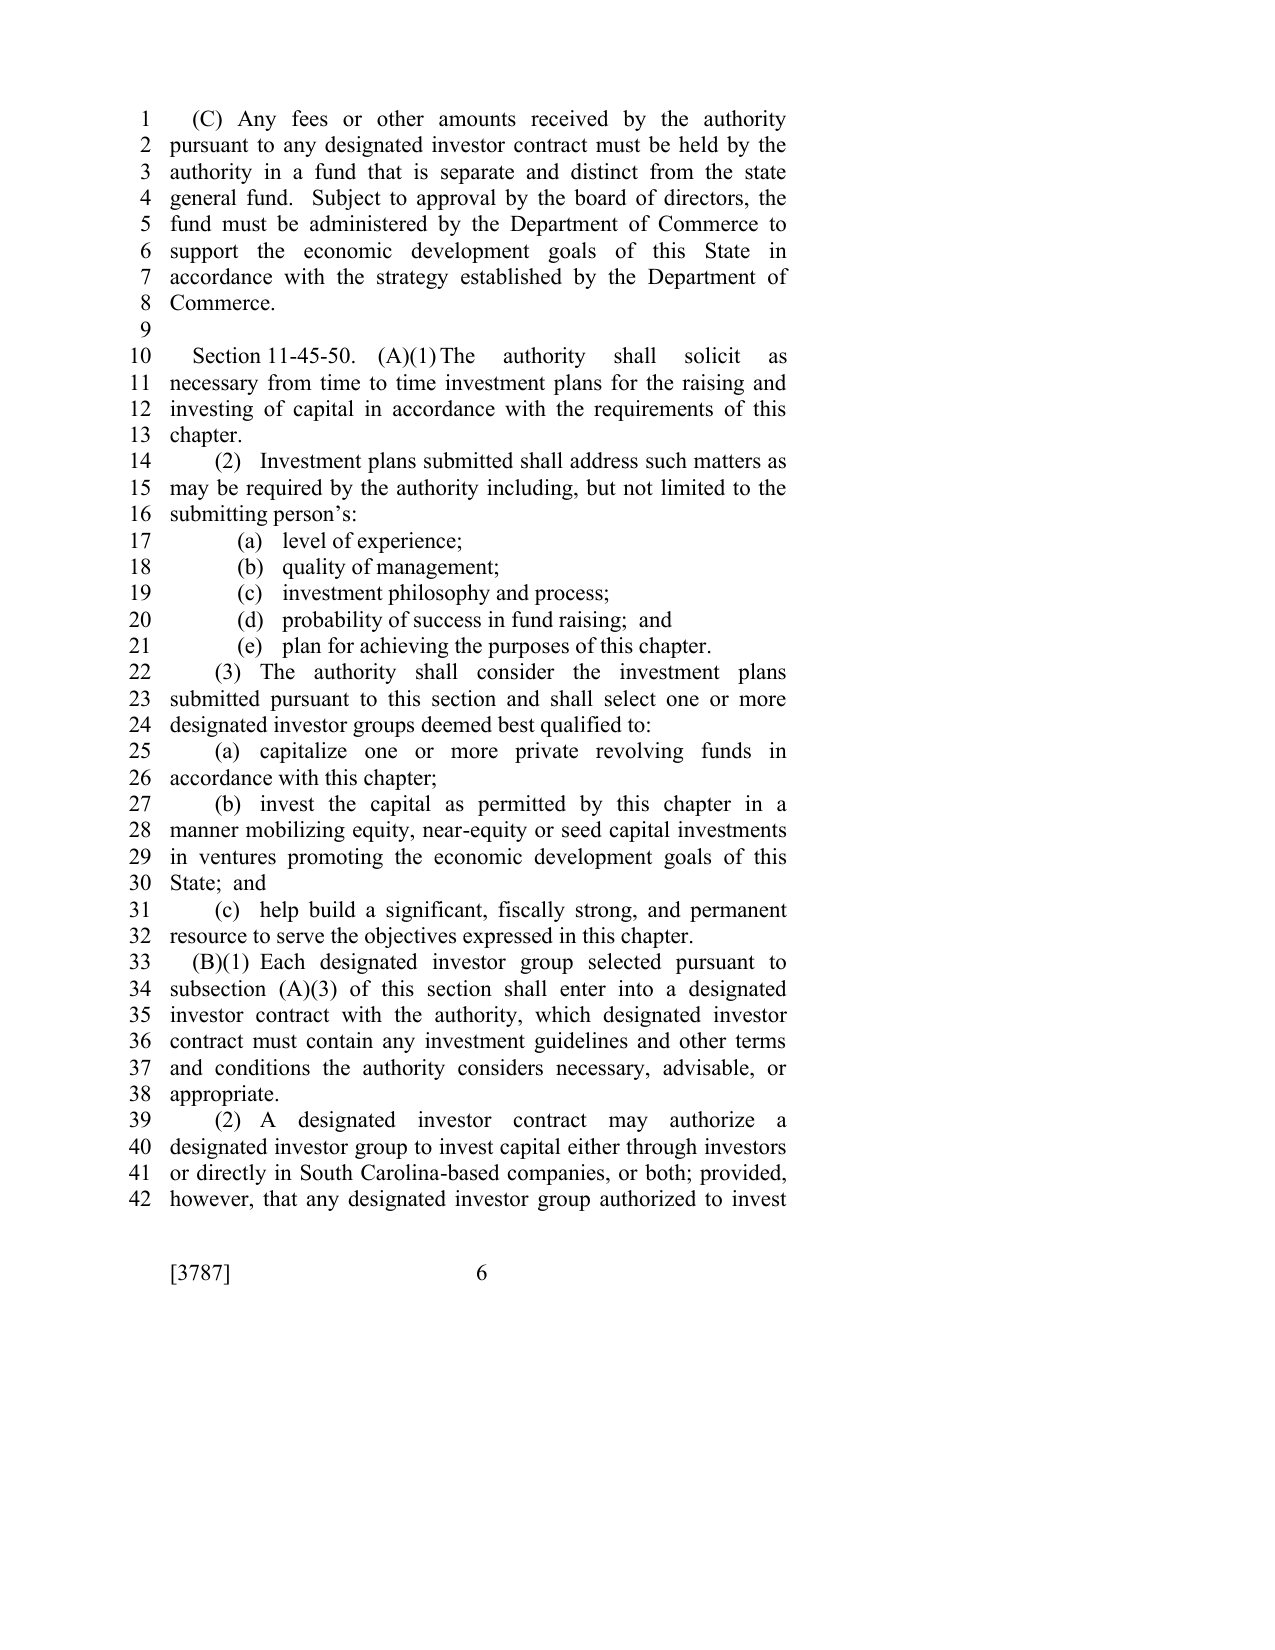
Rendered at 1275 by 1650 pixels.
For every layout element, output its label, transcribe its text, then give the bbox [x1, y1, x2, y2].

text (b) invest the capital as permitted by this chapter in a manner mobilizing equity, near-equity or seed capital investments in ventures promoting the economic development goals of this State; and [169, 790, 787, 896]
text Section 11-45-50. (A)(1) The authority shall solicit as necessary from time to time investment plans for the raising and investing of capital in accordance with the requirements of this chapter. [169, 342, 787, 448]
text (3) The authority shall consider the investment plans submitted pursuant to this section and shall select one or more designated investor groups deemed best qualified to: [169, 658, 787, 737]
text (b) quality of management; [169, 553, 787, 579]
text (B)(1) Each designated investor group selected pursuant to subsection (A)(3) of this section shall enter into a designated investor contract with the authority, which designated investor contract must contain any investment guidelines and other terms and conditions the authority considers necessary, advisable, or appropriate. [169, 948, 787, 1106]
text (d) probability of success in fund raising; and [169, 606, 787, 632]
text (a) level of experience; [169, 527, 787, 553]
text (e) plan for achieving the purposes of this chapter. [169, 632, 787, 658]
text (a) capitalize one or more private revolving funds in accordance with this chapter; [169, 737, 787, 790]
text (C) Any fees or other amounts received by the authority pursuant to any designated investor contract must be held by the authority in a fund that is separate and distinct from the state general fund. Subject to approval by the board of directors, the fund must be administered by the Department of Commerce to support the economic development goals of this State in accordance with the strategy established by the Department of Commerce. [169, 105, 787, 316]
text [169, 1106, 787, 1212]
text (c) help build a significant, fiscally strong, and permanent resource to serve the objectives expressed in this chapter. [169, 896, 787, 948]
text (2) Investment plans submitted shall address such matters as may be required by the authority including, but not limited to the submitting person’s: [169, 448, 787, 527]
text (c) investment philosophy and process; [169, 579, 787, 606]
